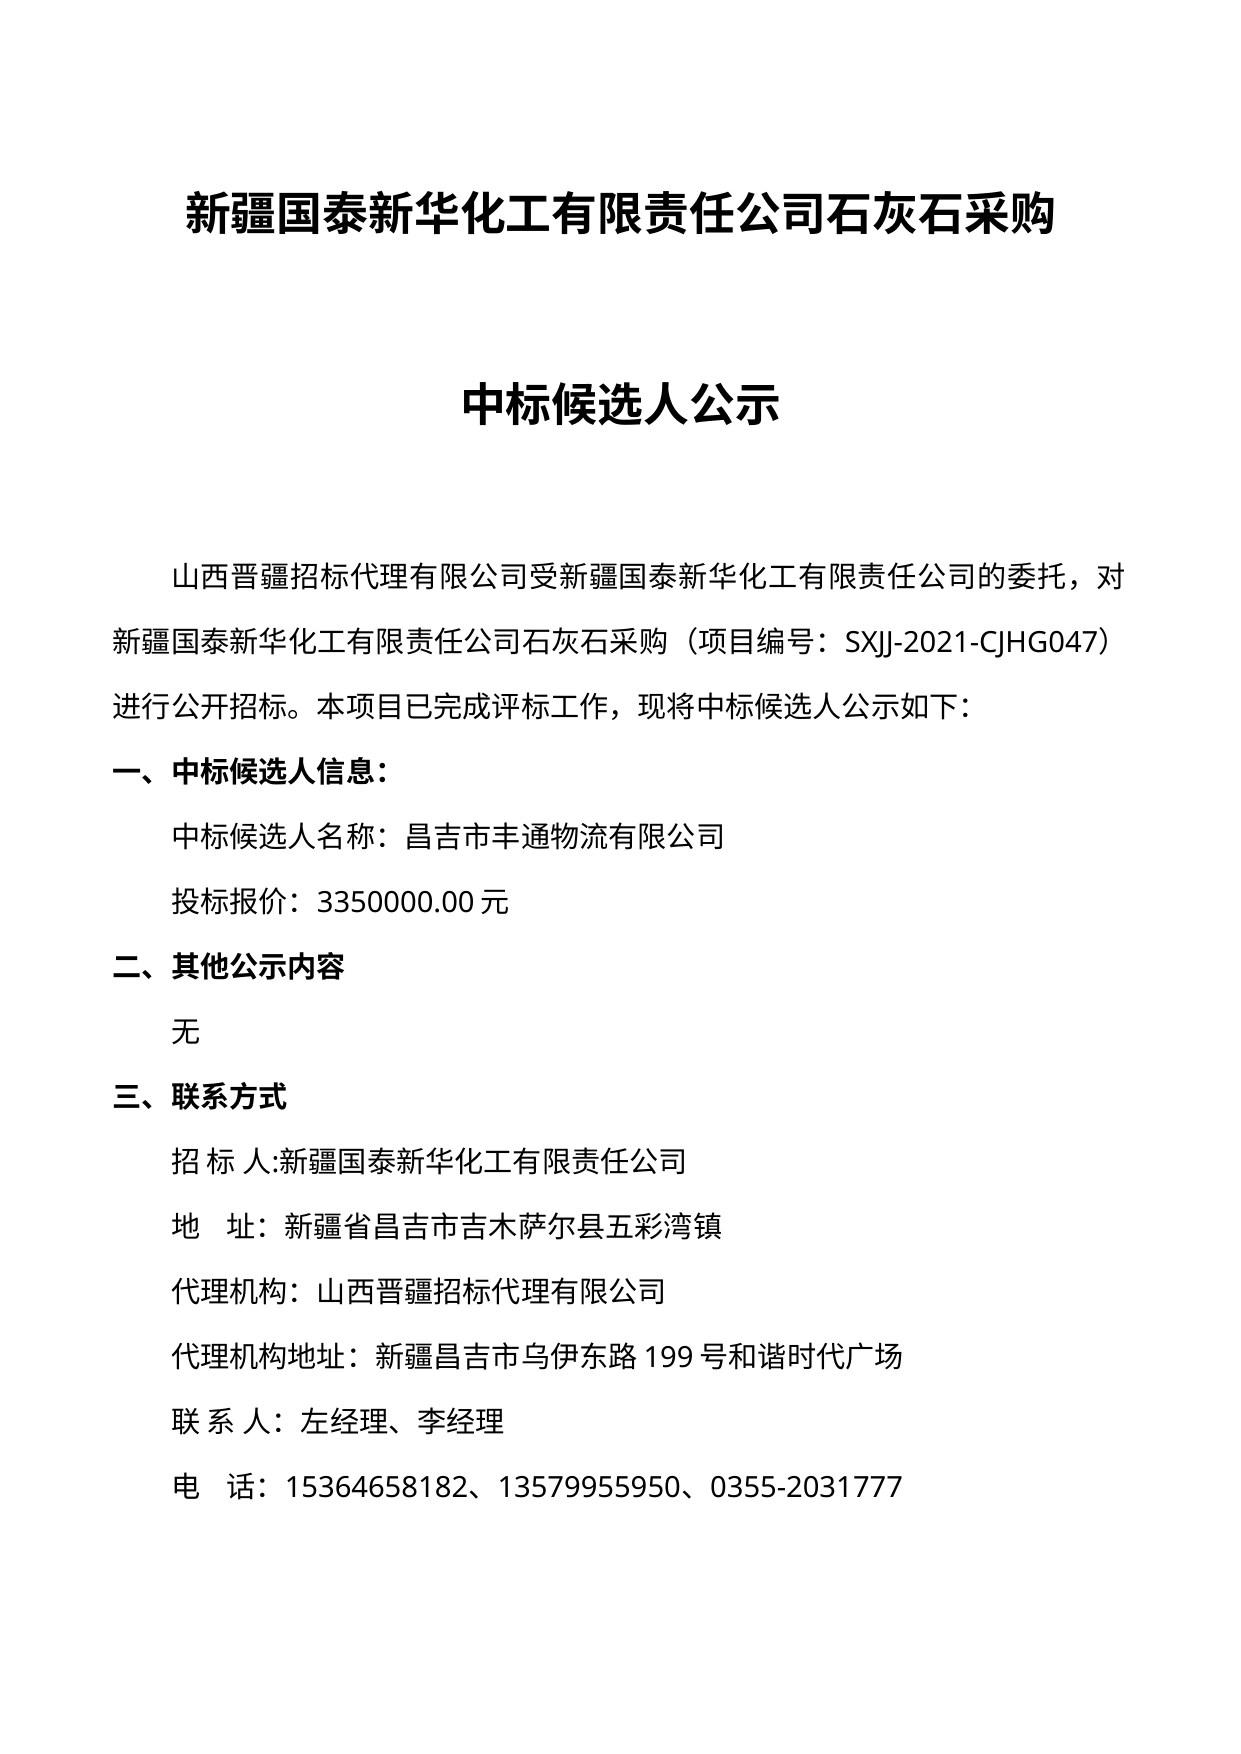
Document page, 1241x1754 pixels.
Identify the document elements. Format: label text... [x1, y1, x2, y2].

text 中标候选人名称：昌吉市丰通物流有限公司 [112, 803, 1128, 868]
text 代理机构地址：新疆昌吉市乌伊东路199号和谐时代广场 [112, 1323, 1128, 1388]
text 一、中标候选人信息： [112, 738, 1128, 803]
text 电 话：15364658182、13579955950、0355-2031777 [112, 1453, 1128, 1518]
text 联 系 人：左经理、李经理 [112, 1388, 1128, 1453]
text 无 [112, 998, 1128, 1063]
text 代理机构：山西晋疆招标代理有限公司 [112, 1258, 1128, 1323]
text 招 标 人:新疆国泰新华化工有限责任公司 [112, 1128, 1128, 1193]
text 二、其他公示内容 [112, 933, 1128, 998]
text 山西晋疆招标代理有限公司受新疆国泰新华化工有限责任公司的委托，对新疆国泰新华化工有限责任公司石灰石采购（项目编号：SXJJ-2021-CJHG047）进行公开招标。本项目已完成评标工作，现将中标候选人公示如下： [112, 543, 1128, 738]
subtitle 中标候选人公示 [112, 352, 1128, 450]
text 地 址：新疆省昌吉市吉木萨尔县五彩湾镇 [112, 1193, 1128, 1258]
subtitle 新疆国泰新华化工有限责任公司石灰石采购 [112, 162, 1128, 259]
text 三、联系方式 [112, 1063, 1128, 1128]
text 投标报价：3350000.00元 [112, 868, 1128, 933]
